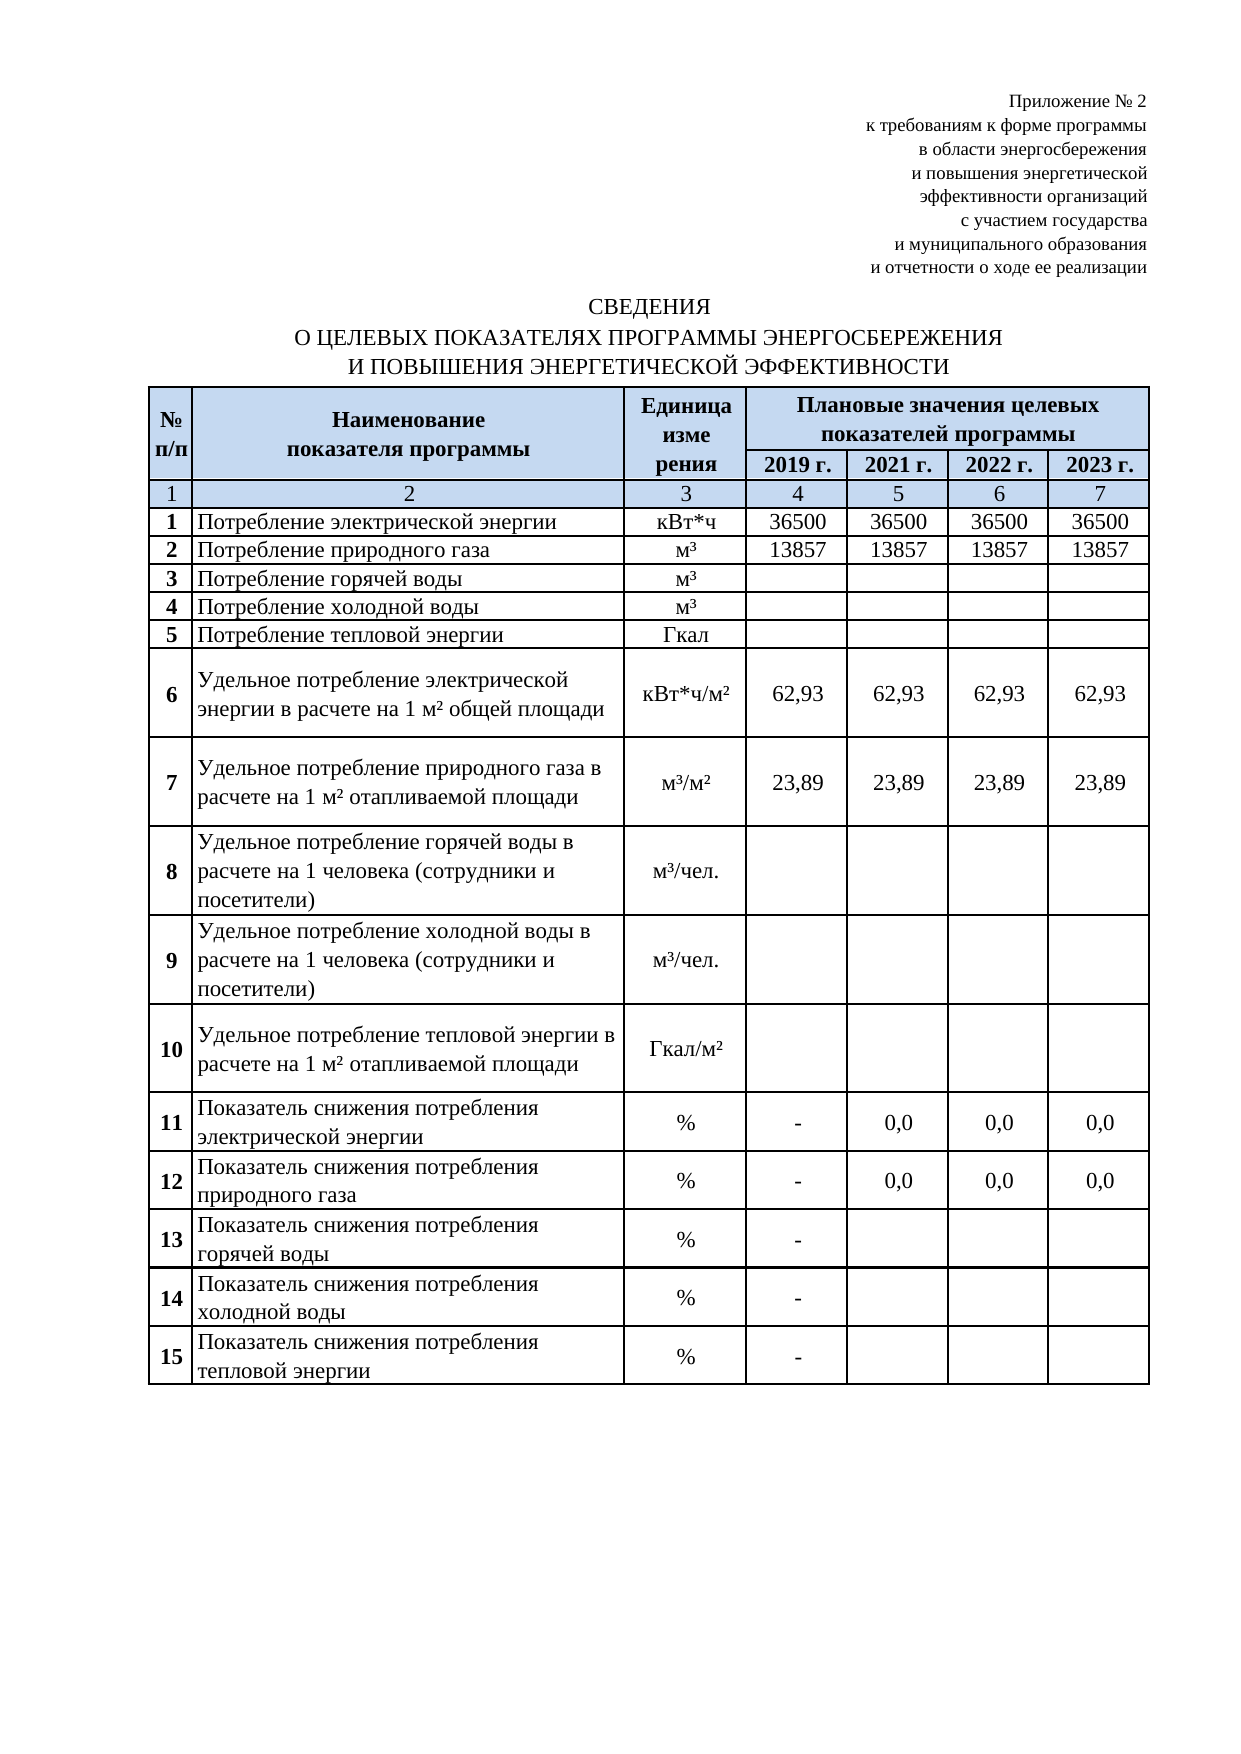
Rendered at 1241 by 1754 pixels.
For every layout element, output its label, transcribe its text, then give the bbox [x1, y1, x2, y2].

table_cell [1049, 1210, 1148, 1266]
table_cell 2021 г. [848, 451, 947, 478]
table_cell м³ [625, 537, 745, 563]
table_cell [1049, 593, 1148, 619]
table_cell [848, 916, 947, 1002]
table_header Наименование показателя программы [193, 388, 623, 478]
table_cell [949, 1269, 1047, 1325]
table_cell 2023 г. [1049, 451, 1148, 478]
table_cell 13857 [848, 537, 947, 563]
table_header № п/п [150, 388, 191, 478]
table_cell 13857 [747, 537, 846, 563]
table_cell 23,89 [1049, 738, 1148, 824]
table_cell [1049, 1269, 1148, 1325]
text Приложение № 2 к требованиям к форме программы в области энергосбережения [865, 90, 1147, 159]
table_cell 6 [949, 481, 1047, 507]
table_cell м³/м² [625, 738, 745, 824]
table_cell 14 [150, 1269, 191, 1325]
table_cell Гкал [625, 621, 745, 647]
text и муниципального образования и отчетности о ходе ее реализации [869, 233, 1147, 278]
table_cell [949, 593, 1047, 619]
table_cell 62,93 [1049, 649, 1148, 736]
table_cell % [625, 1210, 745, 1266]
table_cell 13857 [1049, 537, 1148, 563]
table_cell - [747, 1269, 846, 1325]
table_cell 62,93 [747, 649, 846, 736]
table_cell [747, 621, 846, 647]
table_cell Показатель снижения потребления горячей воды [193, 1210, 623, 1266]
table_cell [848, 1269, 947, 1325]
table_cell 7 [150, 738, 191, 824]
table_cell Удельное потребление природного газа в расчете на 1 м² отапливаемой площади [193, 738, 623, 824]
table_cell [949, 621, 1047, 647]
table_cell м³ [625, 565, 745, 591]
text СВЕДЕНИЯ [0, 293, 711, 319]
table_cell [1049, 827, 1148, 913]
table_cell м³/чел. [625, 916, 745, 1002]
table_cell 5 [848, 481, 947, 507]
table_cell % [625, 1269, 745, 1325]
table_cell 9 [150, 916, 191, 1002]
table_cell [1049, 1005, 1148, 1091]
table_cell 23,89 [747, 738, 846, 824]
table_cell 7 [1049, 481, 1148, 507]
table_cell [747, 827, 846, 913]
table_cell [848, 1210, 947, 1266]
table_cell [1049, 1327, 1148, 1383]
table_cell Потребление горячей воды [193, 565, 623, 591]
table_cell 3 [625, 481, 745, 507]
table_cell [747, 1005, 846, 1091]
text и повышения энергетической эффективности организаций с участием государства [910, 162, 1148, 230]
table_cell [848, 593, 947, 619]
table_cell 6 [150, 649, 191, 736]
table_cell [1049, 916, 1148, 1002]
table_cell 2019 г. [747, 451, 846, 478]
table_cell 11 [150, 1093, 191, 1149]
text О ЦЕЛЕВЫХ ПОКАЗАТЕЛЯХ ПРОГРАММЫ ЭНЕРГОСБЕРЕЖЕНИЯ И ПОВЫШЕНИЯ ЭНЕРГЕТИЧЕСКОЙ ЭФФЕКТИВНОСТИ [294, 324, 1017, 379]
table_cell 36500 [848, 509, 947, 535]
table_cell 15 [150, 1327, 191, 1383]
table_cell [1049, 565, 1148, 591]
table_cell 36500 [1049, 509, 1148, 535]
table_cell 3 [150, 565, 191, 591]
table_cell [949, 565, 1047, 591]
table_cell - [747, 1210, 846, 1266]
table_cell кВт*ч/м² [625, 649, 745, 736]
table_header Плановые значения целевых показателей программы [747, 388, 1148, 449]
table_cell [747, 593, 846, 619]
table_cell [848, 621, 947, 647]
table_cell Удельное потребление электрической энергии в расчете на 1 м² общей площади [193, 649, 623, 736]
table_cell 2022 г. [949, 451, 1047, 478]
table_cell 12 [150, 1152, 191, 1208]
table_cell Удельное потребление тепловой энергии в расчете на 1 м² отапливаемой площади [193, 1005, 623, 1091]
table_cell 0,0 [1049, 1152, 1148, 1208]
table_cell [1049, 621, 1148, 647]
table_cell % [625, 1327, 745, 1383]
table_cell 2 [150, 537, 191, 563]
table_cell 62,93 [848, 649, 947, 736]
table_cell % [625, 1152, 745, 1208]
table_cell 5 [150, 621, 191, 647]
table_cell [848, 565, 947, 591]
table_cell [949, 916, 1047, 1002]
table_header Единица изме рения [625, 388, 745, 478]
table_cell 13 [150, 1210, 191, 1266]
table_cell Показатель снижения потребления тепловой энергии [193, 1327, 623, 1383]
table_cell 0,0 [949, 1152, 1047, 1208]
table_cell 4 [747, 481, 846, 507]
table_cell 23,89 [949, 738, 1047, 824]
table_cell Показатель снижения потребления электрической энергии [193, 1093, 623, 1149]
table_cell 0,0 [1049, 1093, 1148, 1149]
table_cell 0,0 [949, 1093, 1047, 1149]
table_cell 1 [150, 481, 191, 507]
table_cell 8 [150, 827, 191, 913]
table_cell Гкал/м² [625, 1005, 745, 1091]
table_cell Потребление природного газа [193, 537, 623, 563]
table_cell 36500 [949, 509, 1047, 535]
table_cell кВт*ч [625, 509, 745, 535]
table_cell - [747, 1152, 846, 1208]
table_cell 62,93 [949, 649, 1047, 736]
table_cell - [747, 1327, 846, 1383]
table_cell Удельное потребление горячей воды в расчете на 1 человека (сотрудники и посетители) [193, 827, 623, 913]
table_cell Удельное потребление холодной воды в расчете на 1 человека (сотрудники и посетители) [193, 916, 623, 1002]
table_cell 36500 [747, 509, 846, 535]
table_cell 1 [150, 509, 191, 535]
table_cell [848, 827, 947, 913]
table_cell Потребление холодной воды [193, 593, 623, 619]
table_cell Показатель снижения потребления природного газа [193, 1152, 623, 1208]
table_cell 13857 [949, 537, 1047, 563]
table_cell [949, 1210, 1047, 1266]
table_cell [949, 827, 1047, 913]
table_cell % [625, 1093, 745, 1149]
table_cell [848, 1005, 947, 1091]
table_cell м³/чел. [625, 827, 745, 913]
table_cell 10 [150, 1005, 191, 1091]
table_cell Потребление электрической энергии [193, 509, 623, 535]
table_cell [747, 565, 846, 591]
table_cell [949, 1005, 1047, 1091]
table_cell [848, 1327, 947, 1383]
table_cell 4 [150, 593, 191, 619]
table_cell 0,0 [848, 1093, 947, 1149]
table_cell м³ [625, 593, 745, 619]
table_cell [747, 916, 846, 1002]
table_cell 2 [193, 481, 623, 507]
table_cell 23,89 [848, 738, 947, 824]
table_cell Показатель снижения потребления холодной воды [193, 1269, 623, 1325]
table_cell Потребление тепловой энергии [193, 621, 623, 647]
table_cell - [747, 1093, 846, 1149]
table_cell 0,0 [848, 1152, 947, 1208]
table_cell [949, 1327, 1047, 1383]
